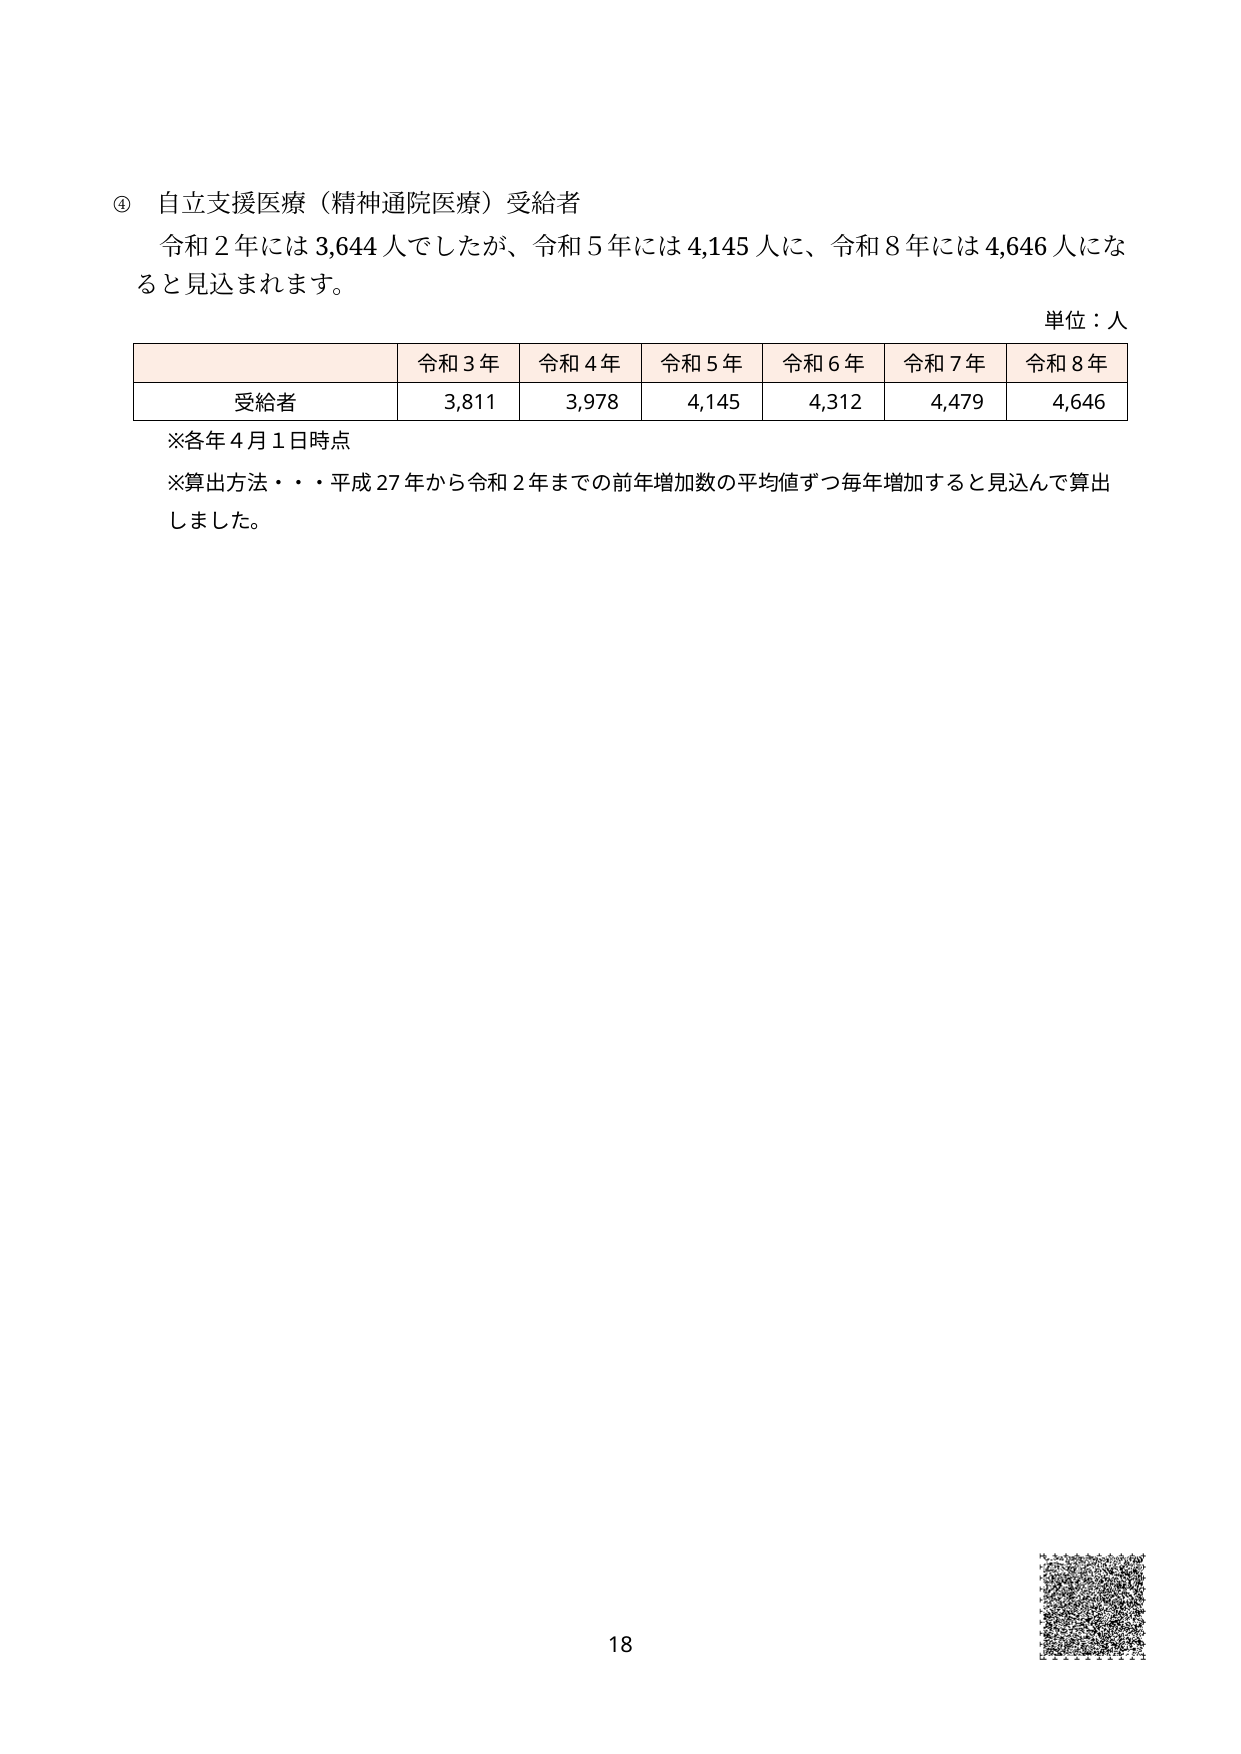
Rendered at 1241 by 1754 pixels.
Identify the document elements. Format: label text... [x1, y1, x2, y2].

table_header 令和4年 [520, 344, 641, 382]
subtitle ④ 自立支援医療（精神通院医療）受給者 [112, 183, 1128, 221]
table_header [134, 344, 397, 382]
table_header 令和3年 [398, 344, 519, 382]
table_cell 4,145 [642, 383, 762, 420]
text ※算出方法・・・平成27年から令和2年までの前年増加数の平均値ずつ毎年増加すると見込んで算出しました。 [167, 463, 1128, 538]
table_cell 4,312 [763, 383, 884, 420]
table_header 令和6年 [763, 344, 884, 382]
text 令和２年には3,644人でしたが、令和５年には4,145人に、令和８年には4,646人になると見込まれます。 [134, 226, 1128, 301]
text 単位：人 [167, 301, 1128, 338]
table_cell 3,978 [520, 383, 641, 420]
table_header 令和5年 [642, 344, 762, 382]
picture [1039, 1553, 1146, 1660]
table_cell 3,811 [398, 383, 519, 420]
table_header 令和7年 [885, 344, 1006, 382]
text ※各年４月１日時点 [167, 421, 1128, 459]
table_cell 4,479 [885, 383, 1006, 420]
table_cell 受給者 [134, 383, 397, 420]
table_cell 4,646 [1007, 383, 1127, 420]
table_header 令和8年 [1007, 344, 1127, 382]
